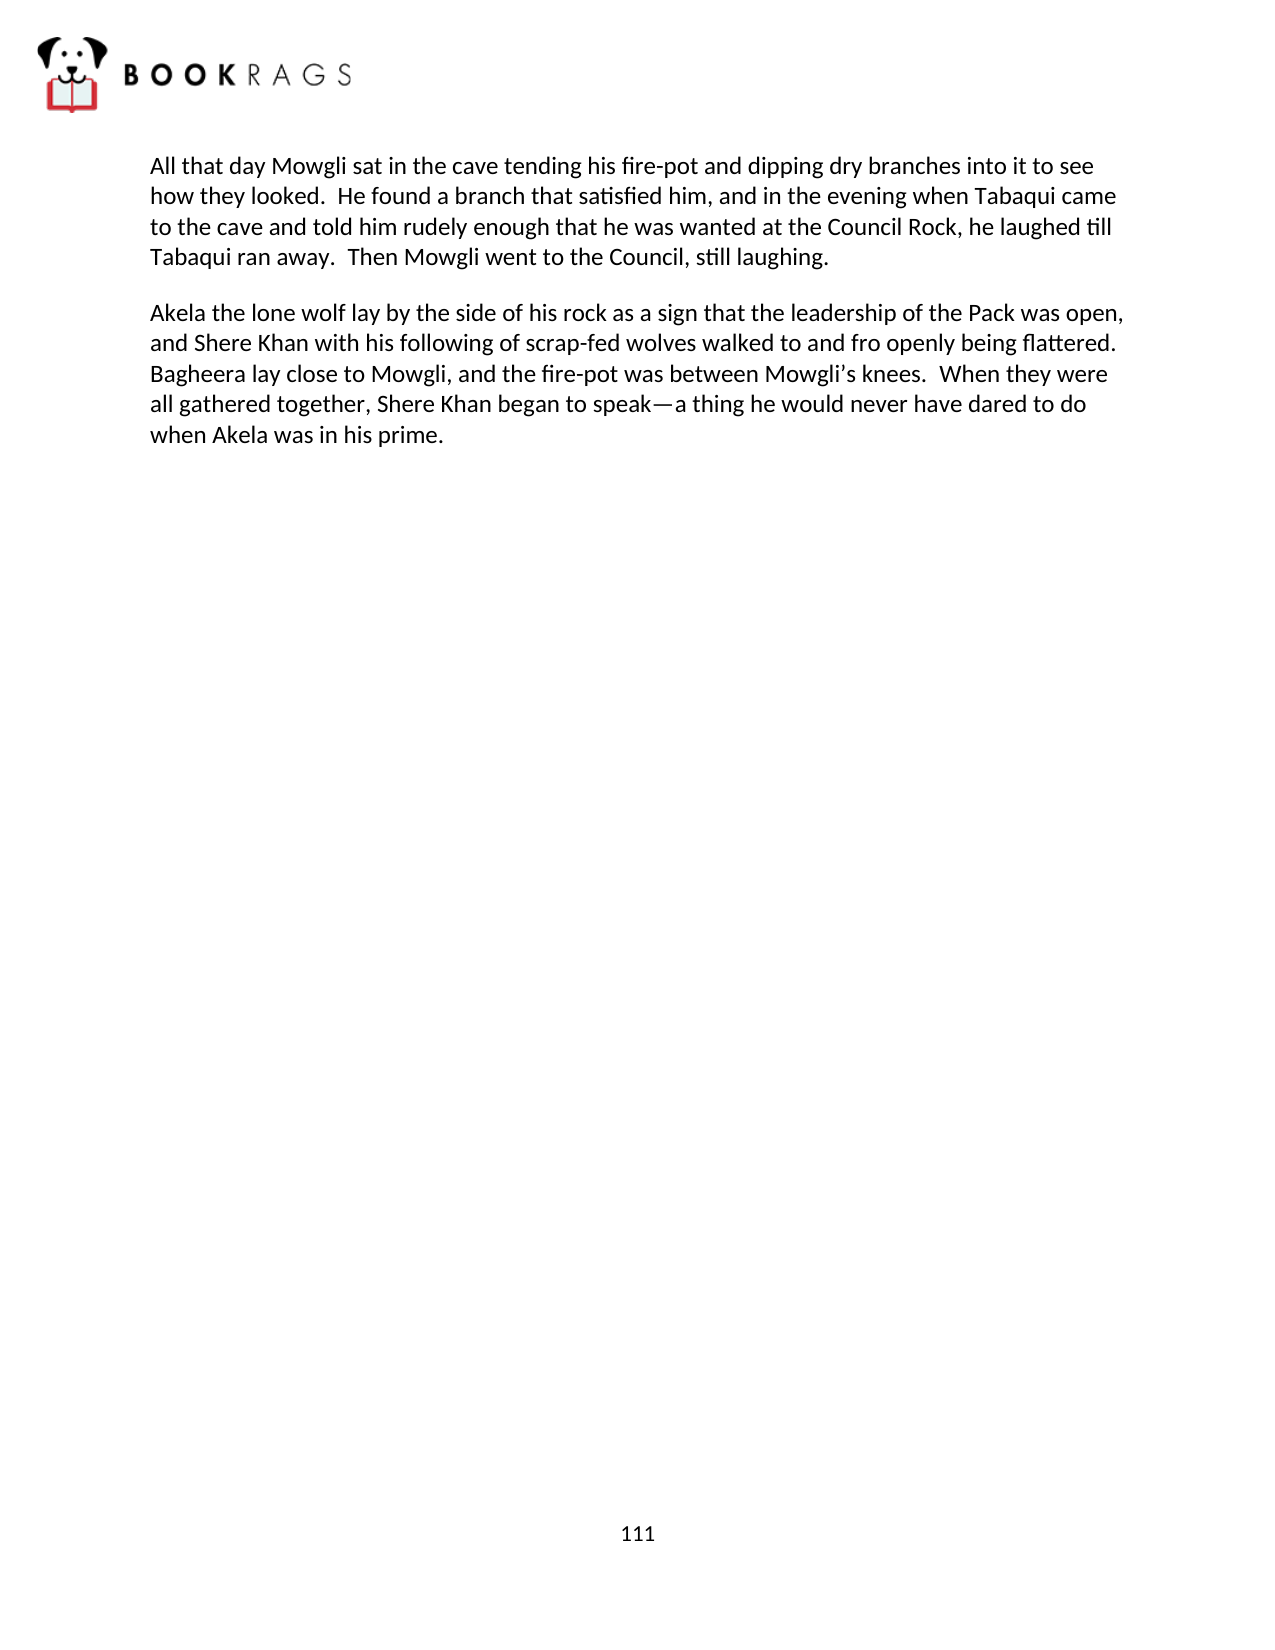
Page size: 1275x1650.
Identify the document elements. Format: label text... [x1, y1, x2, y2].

text All that day Mowgli sat in the cave tending his fire-pot and dipping dry branches into it to see how they looked. He found a branch that satisfied him, and in the evening when Tabaqui came to the cave and told him rudely enough that he was wanted at the Council Rock, he laughed till Tabaqui ran away. Then Mowgli went to the Council, still laughing. [150, 150, 1125, 272]
text Akela the lone wolf lay by the side of his rock as a sign that the leadership of the Pack was open, and Shere Khan with his following of scrap-fed wolves walked to and fro openly being flattered. Bagheera lay close to Mowgli, and the fire-pot was between Mowgli’s knees. When they were all gathered together, Shere Khan began to speak—­a thing he would never have dared to do when Akela was in his prime. [150, 297, 1125, 450]
picture [37, 37, 351, 113]
